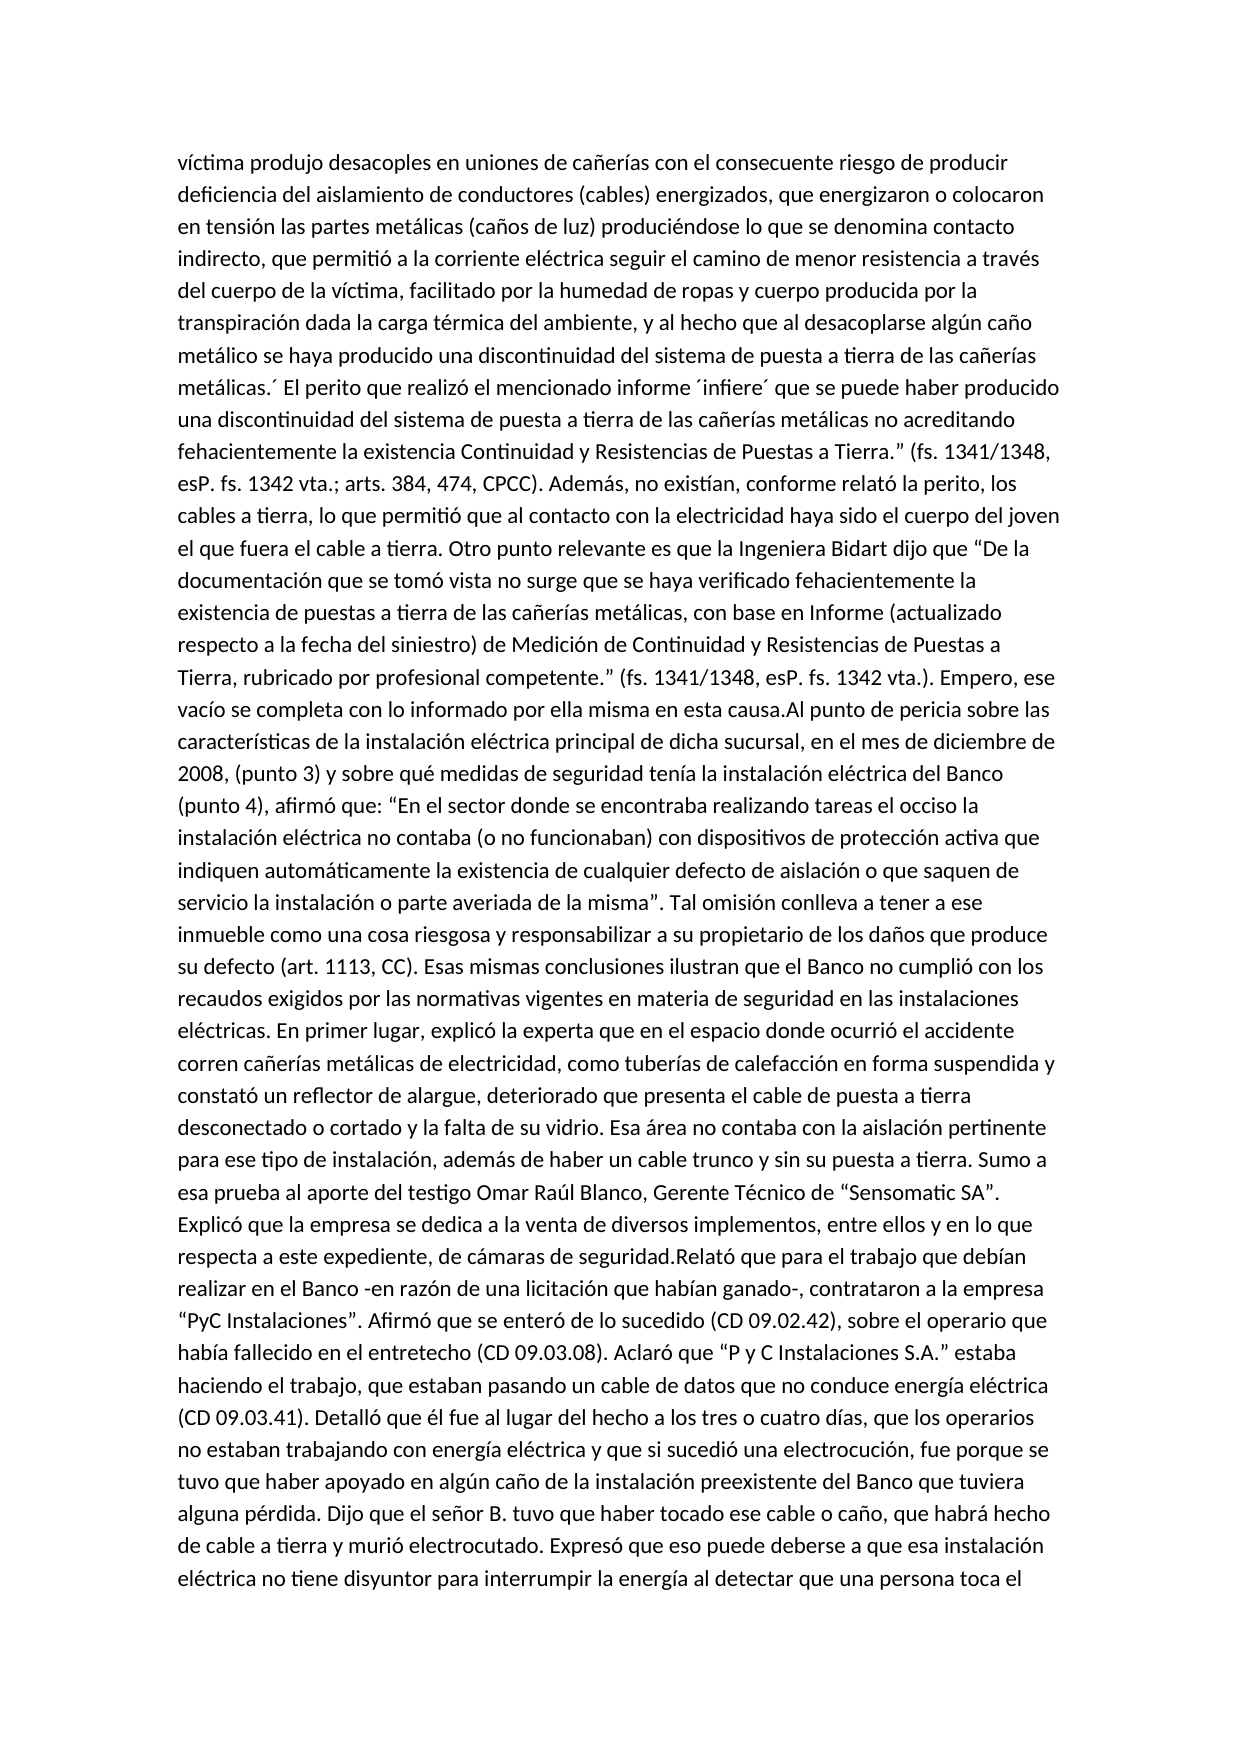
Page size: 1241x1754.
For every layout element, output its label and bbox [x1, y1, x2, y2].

text [177, 148, 1063, 1592]
